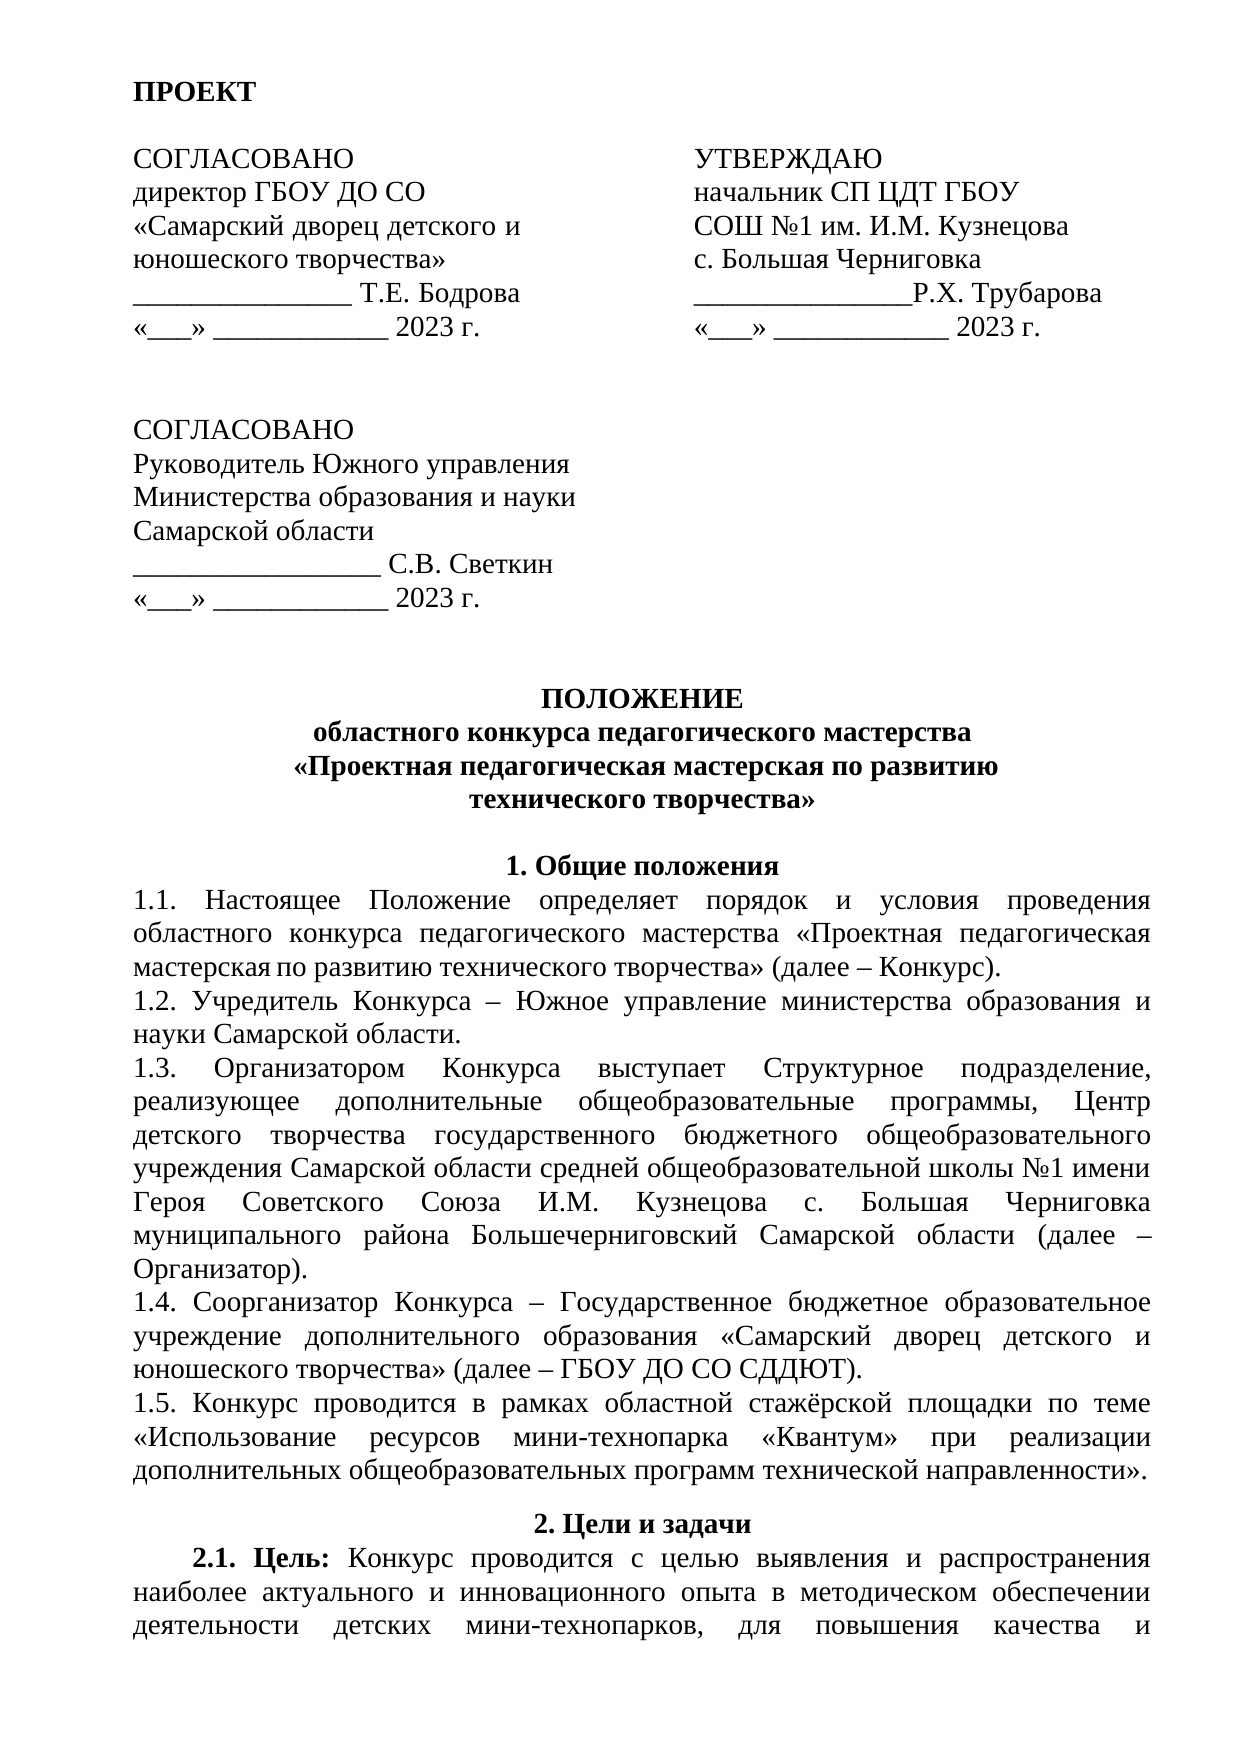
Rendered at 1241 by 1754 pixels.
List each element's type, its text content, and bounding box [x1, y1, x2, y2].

text _________________ С.В. Светкин [133, 547, 1152, 580]
text 1.4. Соорганизатор Конкурса – Государственное бюджетное образовательное учреждение дополнительного образования «Самарский дворец детского и юношеского творчества» (далее – ГБОУ ДО СО СДДЮТ). [133, 1284, 1152, 1385]
text Самарской области [133, 513, 1152, 547]
text «___» ____________ 2023 г. [133, 580, 1152, 614]
text 2. Цели и задачи [133, 1507, 1152, 1540]
text технического творчества» [133, 781, 1152, 815]
text Руководитель Южного управления [133, 446, 1152, 479]
text Министерства образования и науки [133, 479, 1152, 513]
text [133, 1540, 1152, 1641]
text областного конкурса педагогического мастерства [133, 714, 1152, 748]
text 1.2. Учредитель Конкурса – Южное управление министерства образования и науки Самарской области. [133, 983, 1152, 1050]
text СОГЛАСОВАНО [133, 412, 1152, 446]
text ПРОЕКТ [133, 74, 1152, 107]
table_header СОГЛАСОВАНО директор ГБОУ ДО СО «Самарский дворец детского и юношеского творчества» _______________ Т.Е. Бодрова «___» ____________ 2023 г. [122, 141, 532, 379]
text «Проектная педагогическая мастерская по развитию [133, 748, 1152, 781]
text 1. Общие положения [133, 848, 1152, 882]
text 1.3. Организатором Конкурса выступает Структурное подразделение, реализующее дополнительные общеобразовательные программы, Центр детского творчества государственного бюджетного общеобразовательного учреждения Самарской области средней общеобразовательной школы №1 имени Героя Советского Союза И.М. Кузнецова с. Большая Черниговка муниципального района Большечерниговский Самарской области (далее – Организатор). [133, 1050, 1152, 1284]
text ПОЛОЖЕНИЕ [133, 681, 1152, 714]
text 1.5. Конкурс проводится в рамках областной стажёрской площадки по теме «Использование ресурсов мини-технопарка «Квантум» при реализации дополнительных общеобразовательных программ технической направленности». [133, 1385, 1152, 1486]
table_header УТВЕРЖДАЮ начальник СП ЦДТ ГБОУ СОШ №1 им. И.М. Кузнецова с. Большая Черниговка _______________Р.Х. Трубарова «___» ____________ 2023 г. [532, 141, 1181, 379]
text 1.1. Настоящее Положение определяет порядок и условия проведения областного конкурса педагогического мастерства «Проектная педагогическая мастерская по развитию технического творчества» (далее – Конкурс). [133, 882, 1152, 983]
